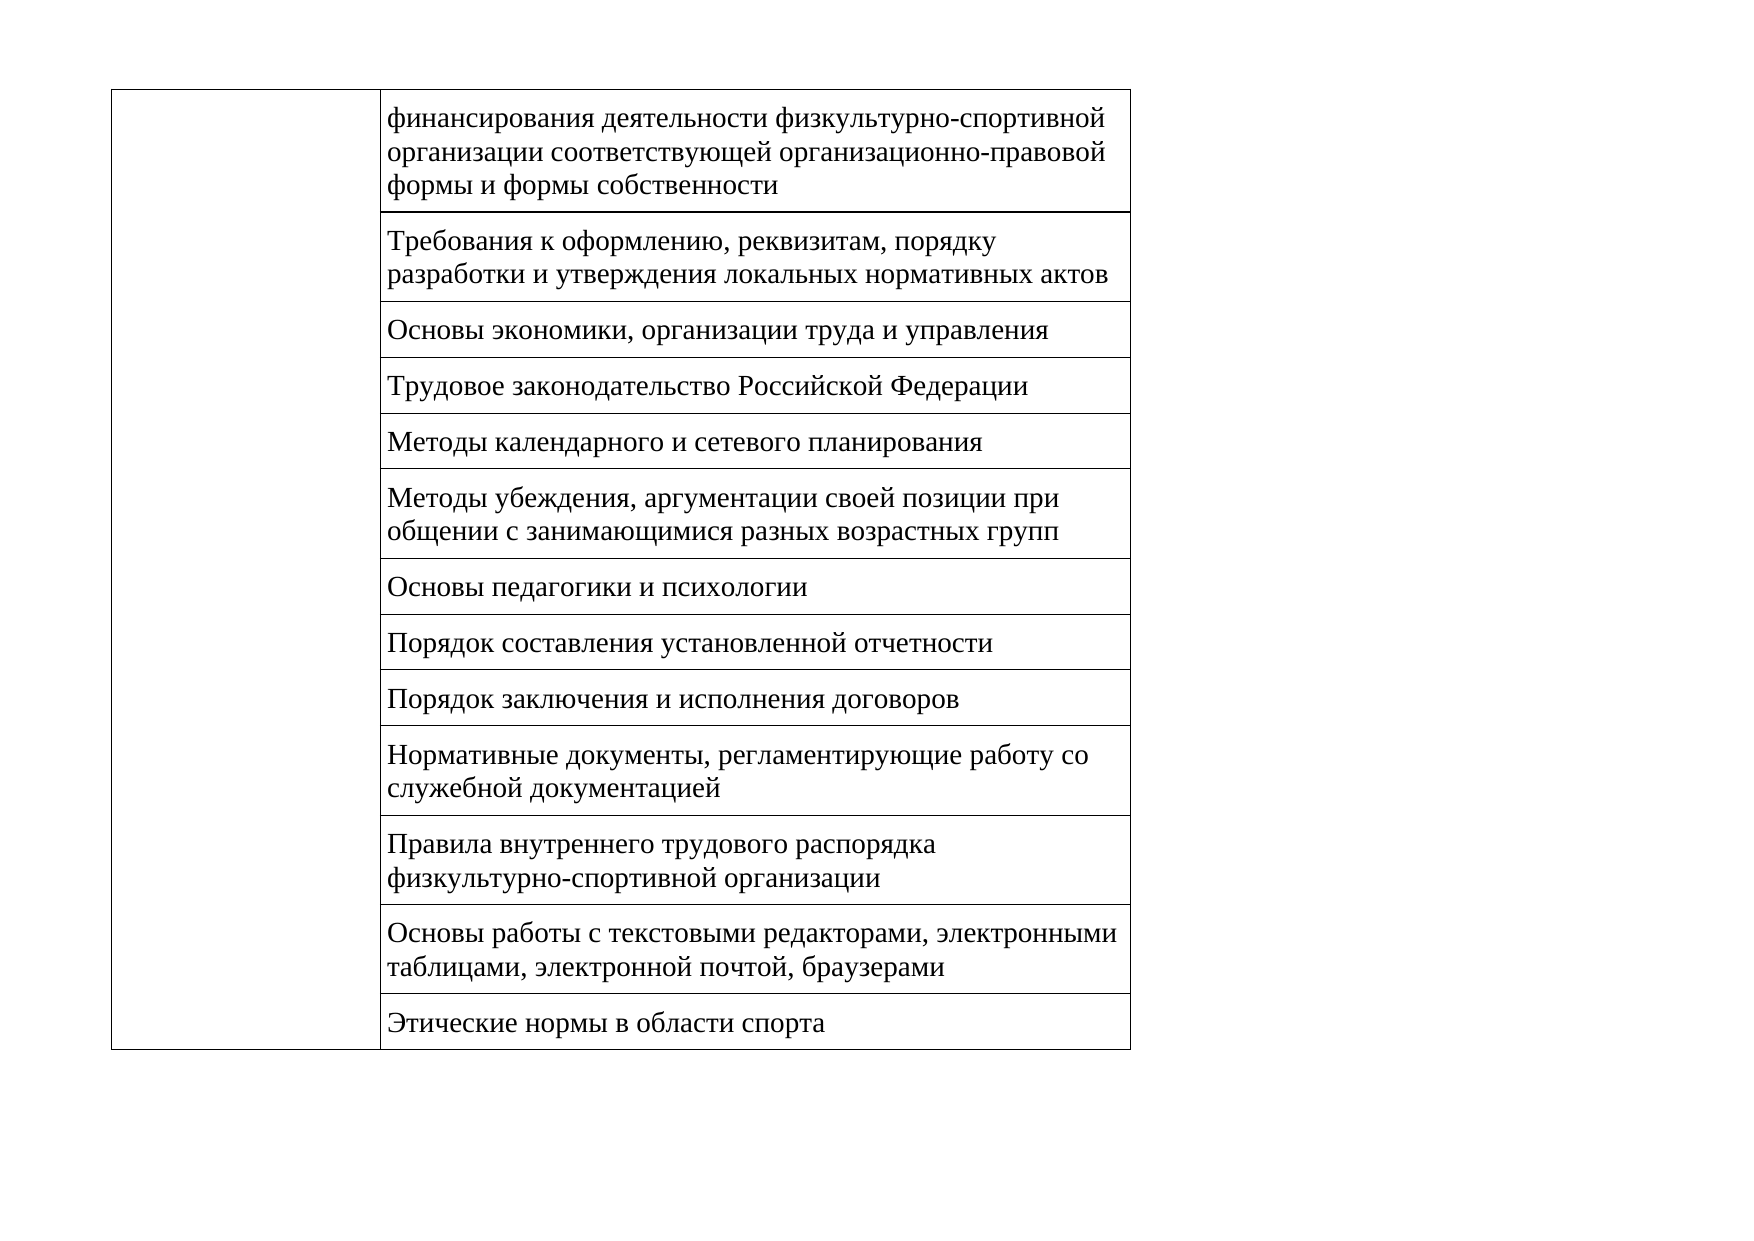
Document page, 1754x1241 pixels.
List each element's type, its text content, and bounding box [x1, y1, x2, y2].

table_cell Этические нормы в области спорта [381, 994, 1130, 1049]
table_cell Правила внутреннего трудового распорядка физкультурно-спортивной организации [381, 816, 1130, 904]
table_cell Трудовое законодательство Российской Федерации [381, 358, 1130, 412]
table_cell Основы экономики, организации труда и управления [381, 302, 1130, 357]
table_cell Нормативные документы, регламентирующие работу со служебной документацией [381, 726, 1130, 814]
table_cell Методы календарного и сетевого планирования [381, 414, 1130, 468]
table_cell Методы убеждения, аргументации своей позиции при общении с занимающимися разных возрастных групп [381, 469, 1130, 558]
table_cell Порядок составления установленной отчетности [381, 615, 1130, 669]
table_cell Порядок заключения и исполнения договоров [381, 670, 1130, 725]
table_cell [381, 90, 1130, 211]
table_cell Основы работы с текстовыми редакторами, электронными таблицами, электронной почтой, браузерами [381, 905, 1130, 993]
table_cell Требования к оформлению, реквизитам, порядку разработки и утверждения локальных нормативных актов [381, 213, 1130, 301]
table_cell Основы педагогики и психологии [381, 559, 1130, 613]
